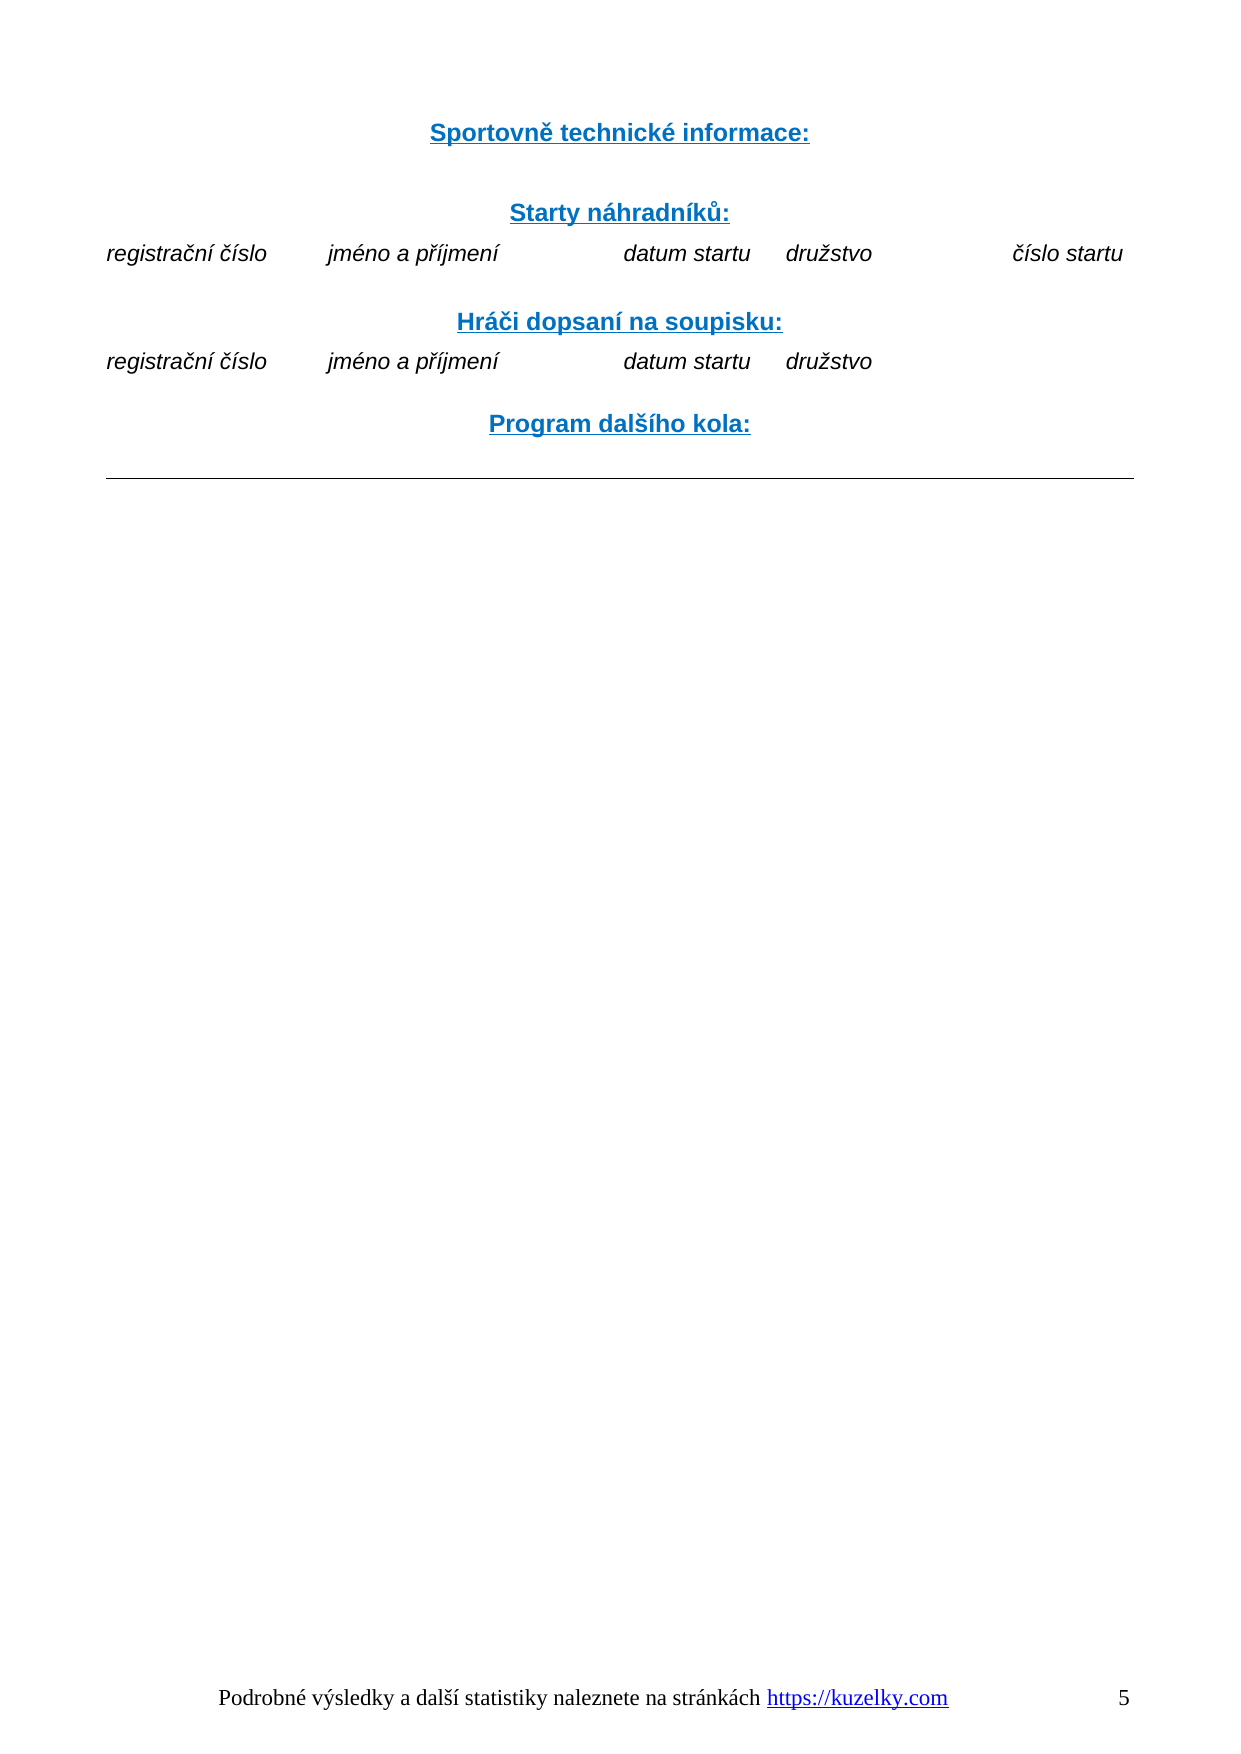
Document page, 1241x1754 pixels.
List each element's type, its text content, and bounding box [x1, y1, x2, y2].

text registrační číslo jméno a příjmení datum startu družstvo číslo startu [106, 239, 1134, 266]
text registrační číslo jméno a příjmení datum startu družstvo [106, 348, 1134, 375]
text Program dalšího kola: [94, 409, 1145, 437]
text Starty náhradníků: [94, 198, 1145, 227]
text Sportovně technické informace: [94, 118, 1145, 147]
text Hráči dopsaní na soupisku: [94, 278, 1145, 336]
